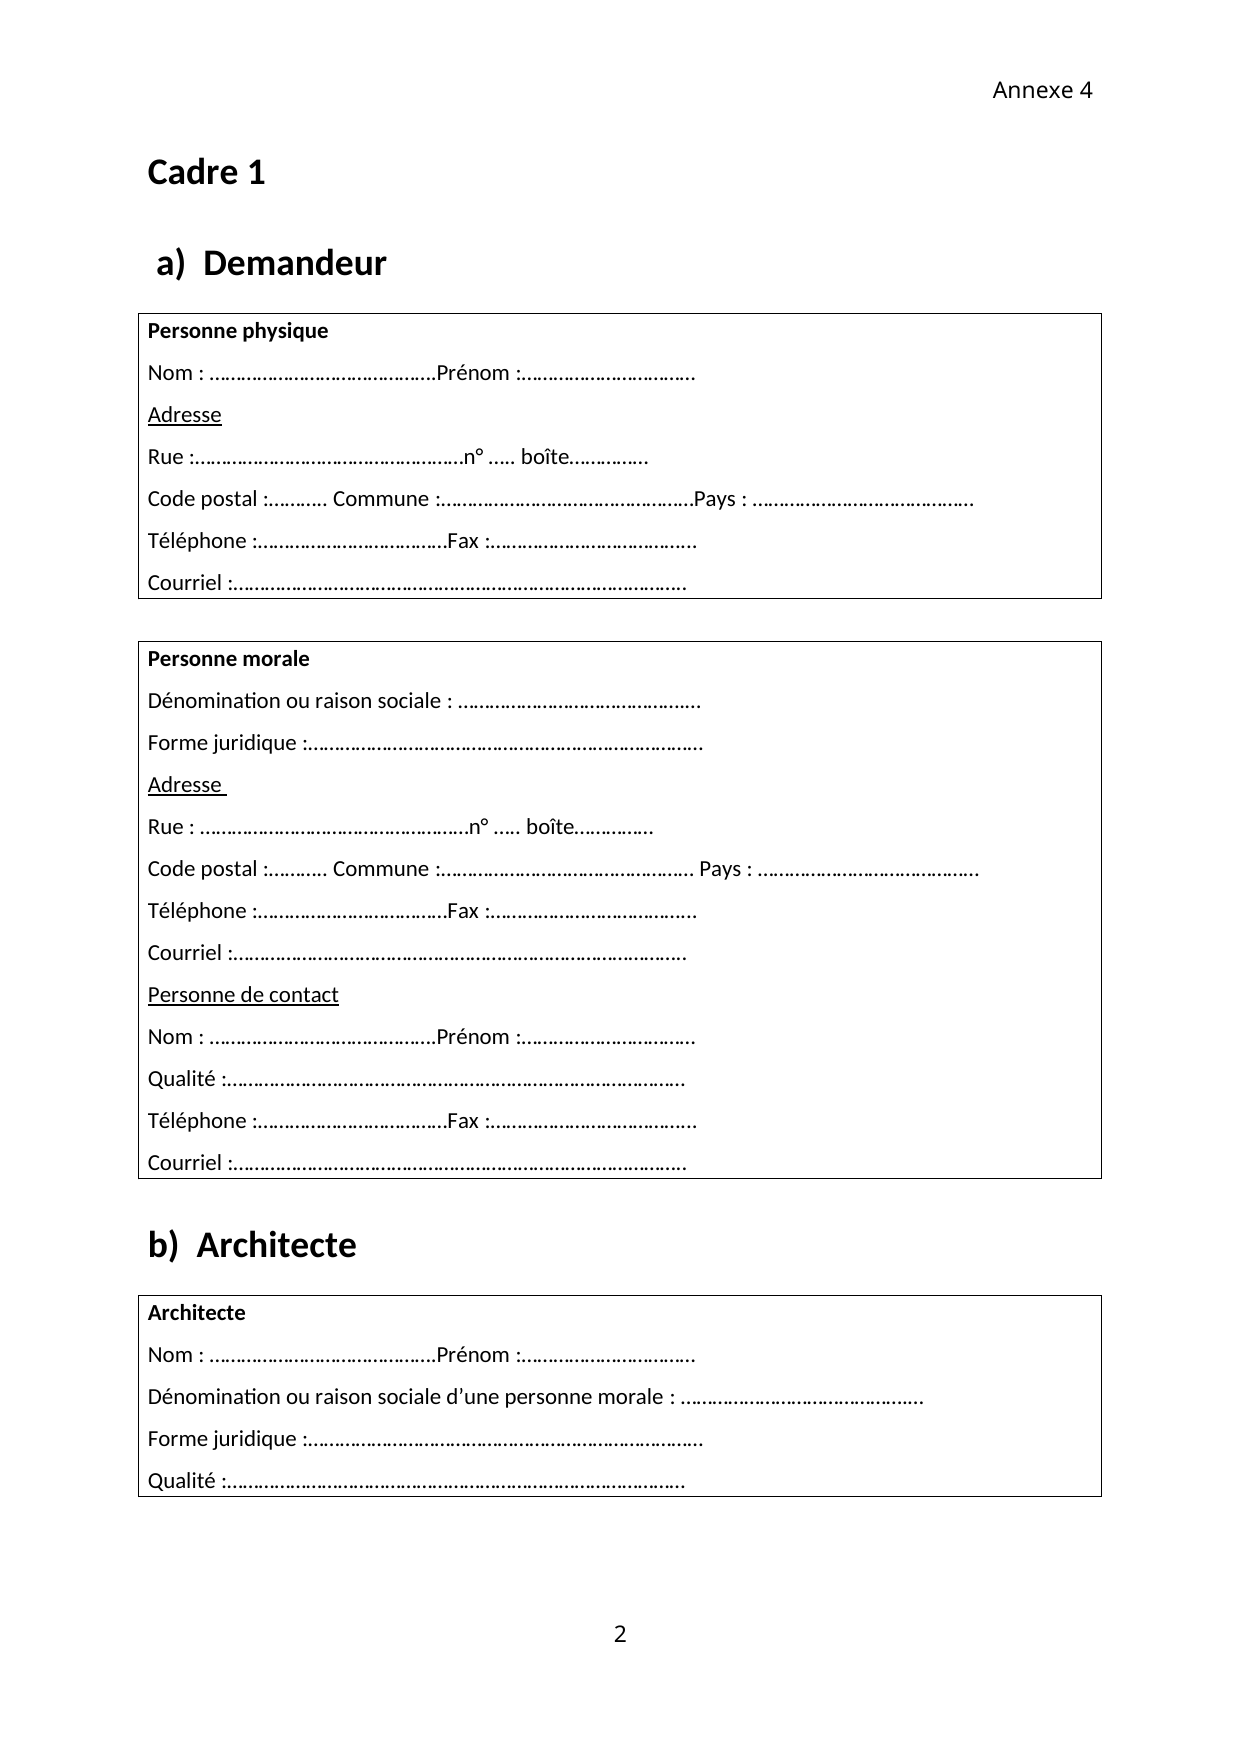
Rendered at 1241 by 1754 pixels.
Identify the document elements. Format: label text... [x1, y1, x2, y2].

text Code postal :……….. Commune :…………………………………………Pays : …………………………………… [139, 481, 1101, 512]
text Qualité :…………………………………………………………………………… [139, 1061, 1101, 1092]
text Dénomination ou raison sociale d’une personne morale : …………………………………….… [139, 1379, 1101, 1410]
text Rue :……………………………………………n° ….. boîte…………… [139, 439, 1101, 470]
text Personne de contact [139, 977, 1101, 1008]
text Adresse [139, 397, 1101, 428]
text Forme juridique :………………………………………………………………… [139, 725, 1101, 756]
text Nom : …………………………………….Prénom :…………………………… [139, 1019, 1101, 1050]
text Courriel :………………………………………………………………………….. [139, 935, 1101, 966]
text Nom : …………………………………….Prénom :…………………………… [139, 1337, 1101, 1368]
text Adresse [139, 767, 1101, 798]
text Téléphone :………………………………Fax :………………………………... [139, 893, 1101, 924]
text Courriel :………………………………………………………………………….. [139, 1145, 1101, 1178]
text Code postal :……….. Commune :………………………………………… Pays : …………………………………… [139, 851, 1101, 882]
text Dénomination ou raison sociale : …………………………………….… [139, 683, 1101, 714]
text Téléphone :………………………………Fax :………………………………... [139, 523, 1101, 554]
text Architecte [139, 1296, 1101, 1326]
text Personne physique [139, 314, 1101, 344]
text Nom : …………………………………….Prénom :…………………………… [139, 355, 1101, 386]
text Qualité :…………………………………………………………………………… [139, 1463, 1101, 1496]
text Courriel :………………………………………………………………………….. [139, 565, 1101, 598]
text Téléphone :………………………………Fax :………………………………... [139, 1103, 1101, 1134]
text b) Architecte [148, 1221, 1093, 1267]
text a) Demandeur [148, 239, 1093, 285]
text Forme juridique :………………………………………………………………… [139, 1421, 1101, 1452]
text Rue : ……………………………………………n° ….. boîte…………… [139, 809, 1101, 840]
text Personne morale [139, 642, 1101, 672]
text Cadre 1 [148, 148, 1093, 193]
